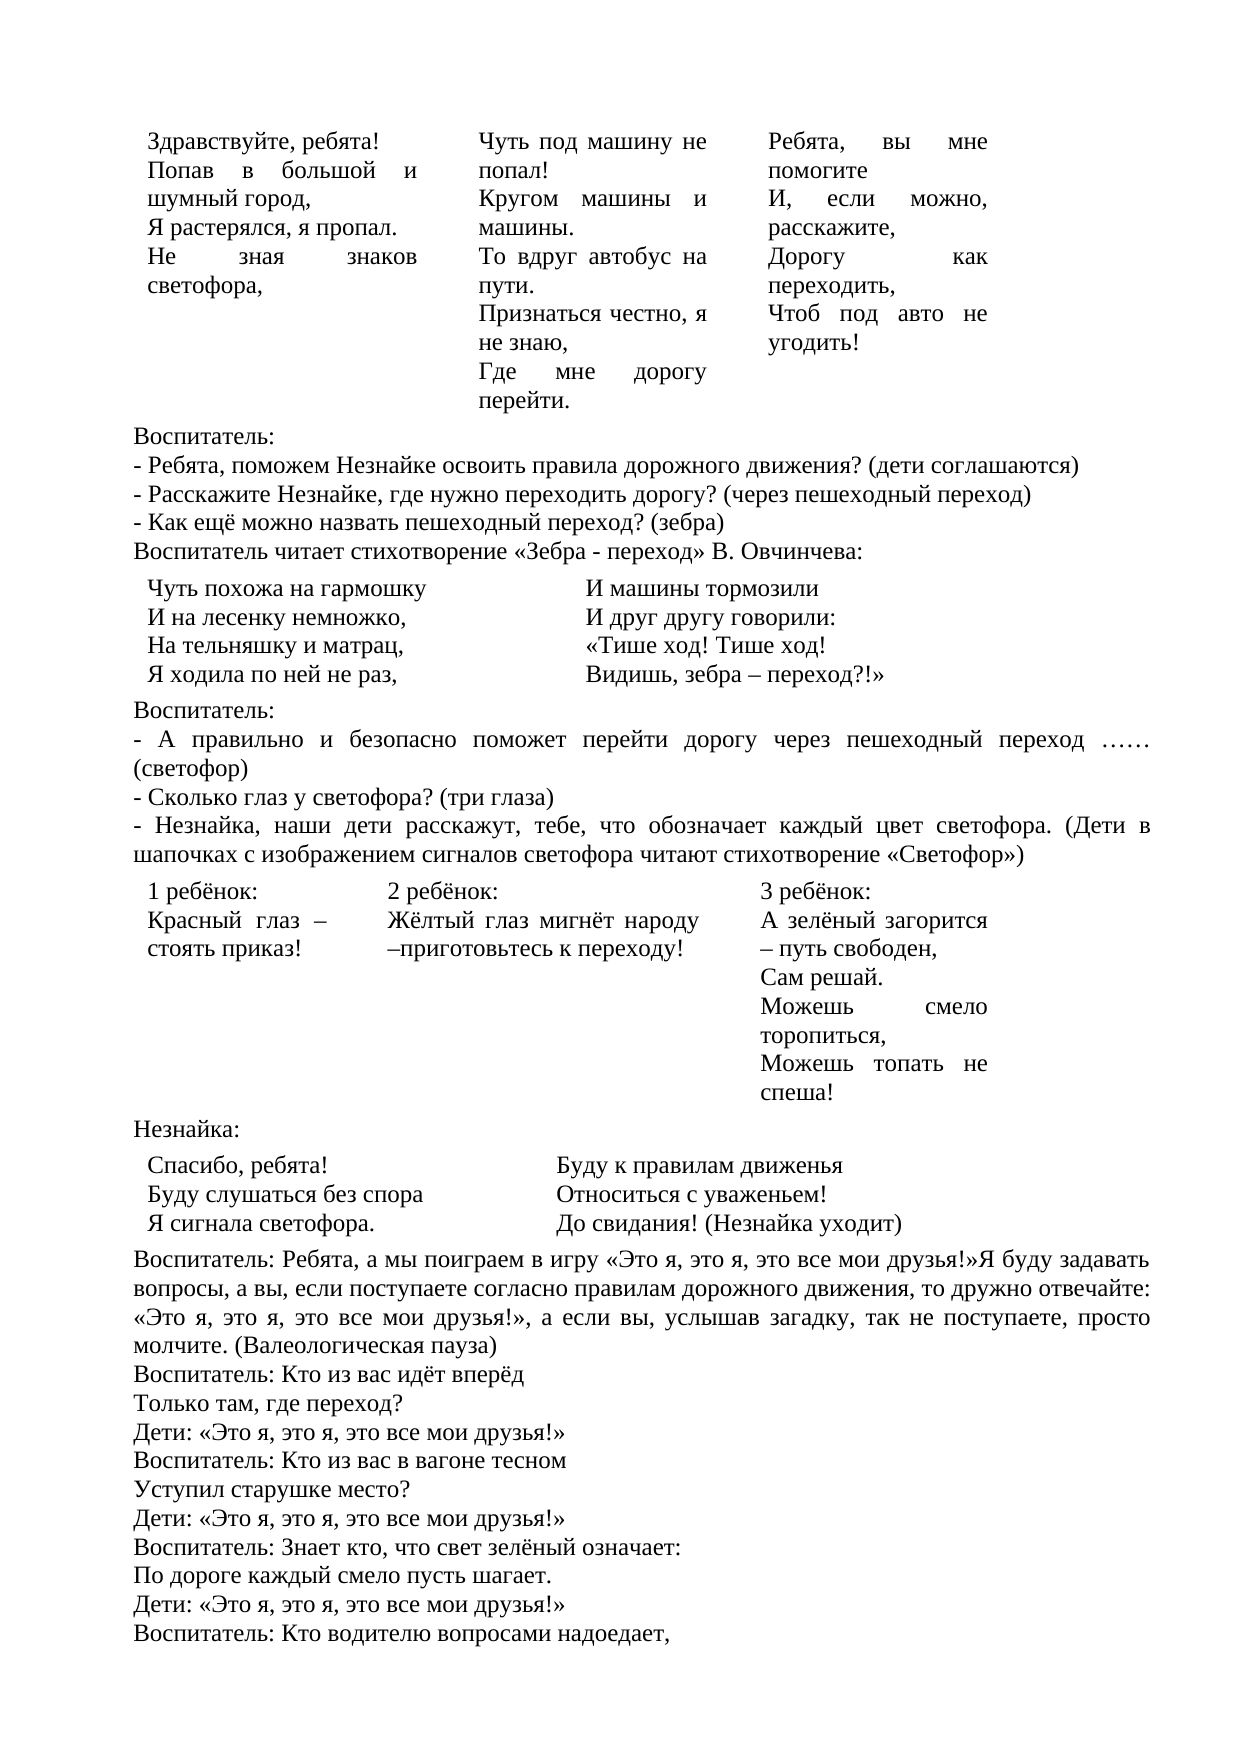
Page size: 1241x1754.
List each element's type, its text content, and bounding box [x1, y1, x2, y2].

table_header Здравствуйте, ребята! Попав в большой и шумный город, Я растерялся, я пропал. Не зная знаков светофора, [102, 118, 433, 421]
table_header Чуть под машину не попал! Кругом машины и машины. То вдруг автобус на пути. Признаться честно, я не знаю, Где мне дорогу перейти. [433, 118, 723, 421]
table_header 1 ребёнок: Красный глаз – стоять приказ! [102, 868, 342, 1114]
text Дети: «Это я, это я, это все мои друзья!» [133, 1417, 1152, 1446]
text - Незнайка, наши дети расскажут, тебе, что обозначает каждый цвет светофора. (Дети в шапочках с изображением сигналов светофора читают стихотворение «Светофор») [133, 811, 1152, 868]
text Воспитатель читает стихотворение «Зебра - переход» В. Овчинчева: [133, 536, 1152, 565]
table_header 2 ребёнок: Жёлтый глаз мигнёт народу –приготовьтесь к переходу! [342, 868, 715, 1114]
table_header Чуть похожа на гармошку И на лесенку немножко, На тельняшку и матрац, Я ходила по ней не раз, [102, 565, 540, 696]
text Воспитатель: Кто из вас идёт вперёд [133, 1359, 1152, 1388]
text Воспитатель: Кто из вас в вагоне тесном [133, 1446, 1152, 1474]
table_header Буду к правилам движенья Относиться с уваженьем! До свидания! (Незнайка уходит) [511, 1143, 1003, 1244]
text Воспитатель: Ребята, а мы поиграем в игру «Это я, это я, это все мои друзья!»Я буду задавать вопросы, а вы, если поступаете согласно правилам дорожного движения, то дружно отвечайте: «Это я, это я, это все мои друзья!», а если вы, услышав загадку, так не поступаете, просто молчите. (Валеологическая пауза) [133, 1244, 1152, 1359]
text - Расскажите Незнайке, где нужно переходить дорогу? (через пешеходный переход) [133, 479, 1152, 507]
text По дороге каждый смело пусть шагает. [133, 1561, 1152, 1589]
text - Ребята, поможем Незнайке освоить правила дорожного движения? (дети соглашаются) [133, 450, 1152, 479]
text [133, 1503, 1152, 1532]
text - Как ещё можно назвать пешеходный переход? (зебра) [133, 507, 1152, 536]
table_header Ребята, вы мне помогите И, если можно, расскажите, Дорогу как переходить, Чтоб под авто не угодить! [723, 118, 1003, 421]
table_header 3 ребёнок: А зелёный загорится – путь свободен, Сам решай. Можешь смело торопиться, Можешь топать не спеша! [715, 868, 1003, 1114]
table_header Спасибо, ребята! Буду слушаться без спора Я сигнала светофора. [102, 1143, 511, 1244]
text Только там, где переход? [133, 1388, 1152, 1417]
text - Сколько глаз у светофора? (три глаза) [133, 782, 1152, 811]
text Воспитатель: Знает кто, что свет зелёный означает: [133, 1532, 1152, 1561]
text Воспитатель: Кто водителю вопросами надоедает, [133, 1618, 1152, 1647]
table_header И машины тормозили И друг другу говорили: «Тише ход! Тише ход! Видишь, зебра – переход?!» [540, 565, 1003, 696]
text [133, 1589, 1152, 1618]
text Воспитатель: [133, 421, 1152, 450]
text - А правильно и безопасно поможет перейти дорогу через пешеходный переход …… (светофор) [133, 724, 1152, 782]
text Незнайка: [133, 1114, 1152, 1142]
text Воспитатель: [133, 696, 1152, 724]
text Уступил старушке место? [133, 1474, 1152, 1503]
